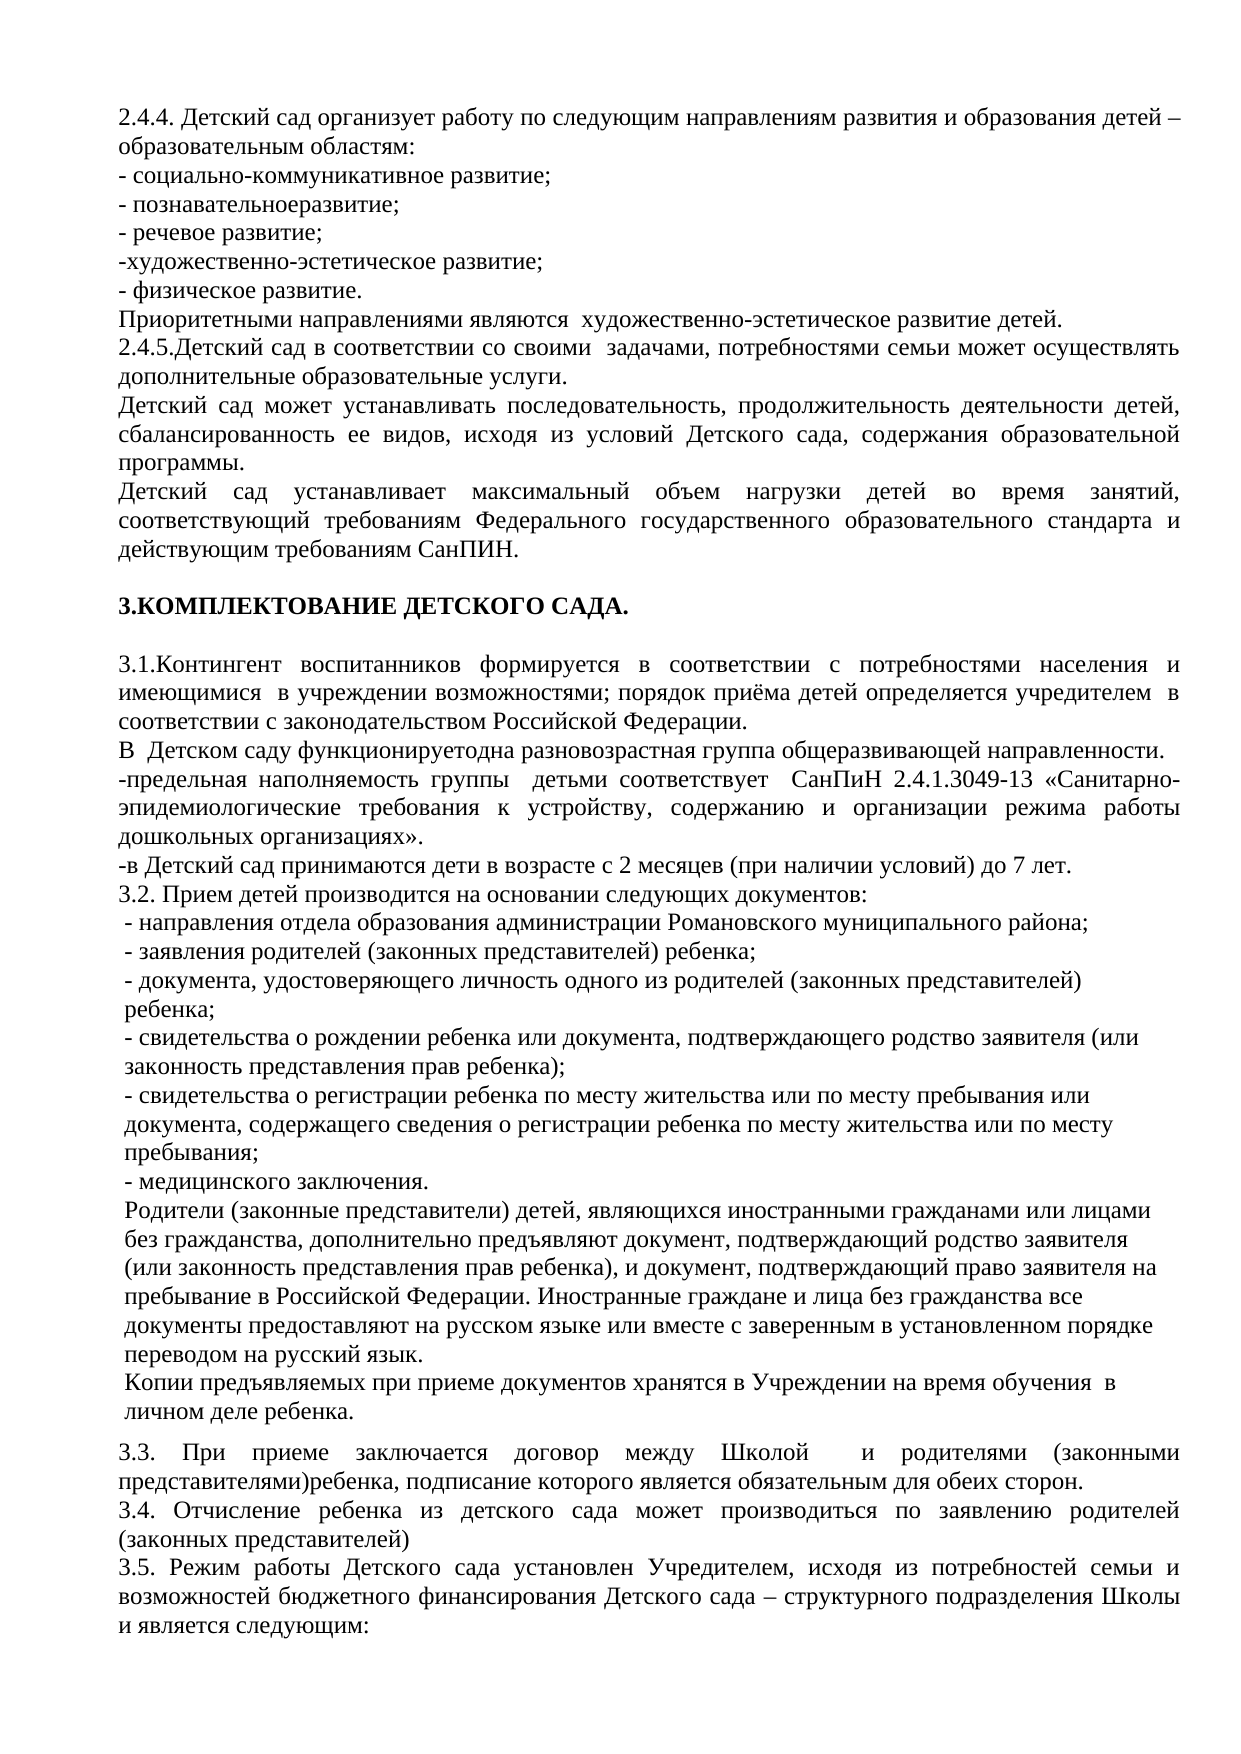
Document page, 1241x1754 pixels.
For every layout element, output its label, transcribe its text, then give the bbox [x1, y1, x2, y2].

text Приоритетными направлениями являются художественно-эстетическое развитие детей. [118, 304, 1181, 332]
text 3.1.Контингент воспитанников формируется в соответствии с потребностями населения и имеющимися в учреждении возможностями; порядок приёма детей определяется учредителем в соответствии с законодательством Российской Федерации. [118, 649, 1181, 735]
text Детский сад может устанавливать последовательность, продолжительность деятельности детей, сбалансированность ее видов, исходя из условий Детского сада, содержания образовательной программы. [118, 390, 1181, 476]
text - медицинского заключения. [124, 1166, 1175, 1195]
text 3.4. Отчисление ребенка из детского сада может производиться по заявлению родителей (законных представителей) [118, 1495, 1181, 1552]
text - речевое развитие; [118, 217, 1181, 246]
text - познавательноеразвитие; [118, 189, 1181, 217]
text -художественно-эстетическое развитие; [118, 246, 1181, 275]
text 3.5. Режим работы Детского сада установлен Учредителем, исходя из потребностей семьи и возможностей бюджетного финансирования Детского сада – структурного подразделения Школы и является следующим: [118, 1552, 1181, 1639]
text - социально-коммуникативное развитие; [118, 160, 1181, 189]
text 3.2. Прием детей производится на основании следующих документов: [118, 879, 1181, 907]
text В Детском саду функционируетодна разновозрастная группа общеразвивающей направленности. [118, 735, 1181, 764]
text Детский сад устанавливает максимальный объем нагрузки детей во время занятий, соответствующий требованиям Федерального государственного образовательного стандарта и действующим требованиям СанПИН. [118, 476, 1181, 562]
text 2.4.4. Детский сад организует работу по следующим направлениям развития и образования детей – образовательным областям: [118, 102, 1181, 160]
text - направления отдела образования администрации Романовского муниципального района; [124, 907, 1175, 936]
text - физическое развитие. [118, 275, 1181, 304]
text -в Детский сад принимаются дети в возрасте с 2 месяцев (при наличии условий) до 7 лет. [118, 850, 1181, 879]
text - свидетельства о регистрации ребенка по месту жительства или по месту пребывания или документа, содержащего сведения о регистрации ребенка по месту жительства или по месту пребывания; [124, 1080, 1175, 1166]
text - свидетельства о рождении ребенка или документа, подтверждающего родство заявителя (или законность представления прав ребенка); [124, 1022, 1175, 1080]
text - документа, удостоверяющего личность одного из родителей (законных представителей) ребенка; [124, 965, 1175, 1022]
text 2.4.5.Детский сад в соответствии со своими задачами, потребностями семьи может осуществлять дополнительные образовательные услуги. [118, 332, 1181, 390]
text Родители (законные представители) детей, являющихся иностранными гражданами или лицами без гражданства, дополнительно предъявляют документ, подтверждающий родство заявителя (или законность представления прав ребенка), и документ, подтверждающий право заявителя на пребывание в Российской Федерации. Иностранные граждане и лица без гражданства все документы предоставляют на русском языке или вместе с заверенным в установленном порядке переводом на русский язык. Копии предъявляемых при приеме документов хранятся в Учреждении на время обучения в личном деле ребенка. [124, 1195, 1175, 1425]
text -предельная наполняемость группы детьми соответствует СанПиН 2.4.1.3049-13 «Санитарно-эпидемиологические требования к устройству, содержанию и организации режима работы дошкольных организациях». [118, 764, 1181, 850]
text 3.КОМПЛЕКТОВАНИЕ ДЕТСКОГО САДА. [118, 591, 1181, 620]
text 3.3. При приеме заключается договор между Школой и родителями (законными представителями)ребенка, подписание которого является обязательным для обеих сторон. [118, 1437, 1181, 1495]
text - заявления родителей (законных представителей) ребенка; [124, 936, 1175, 965]
